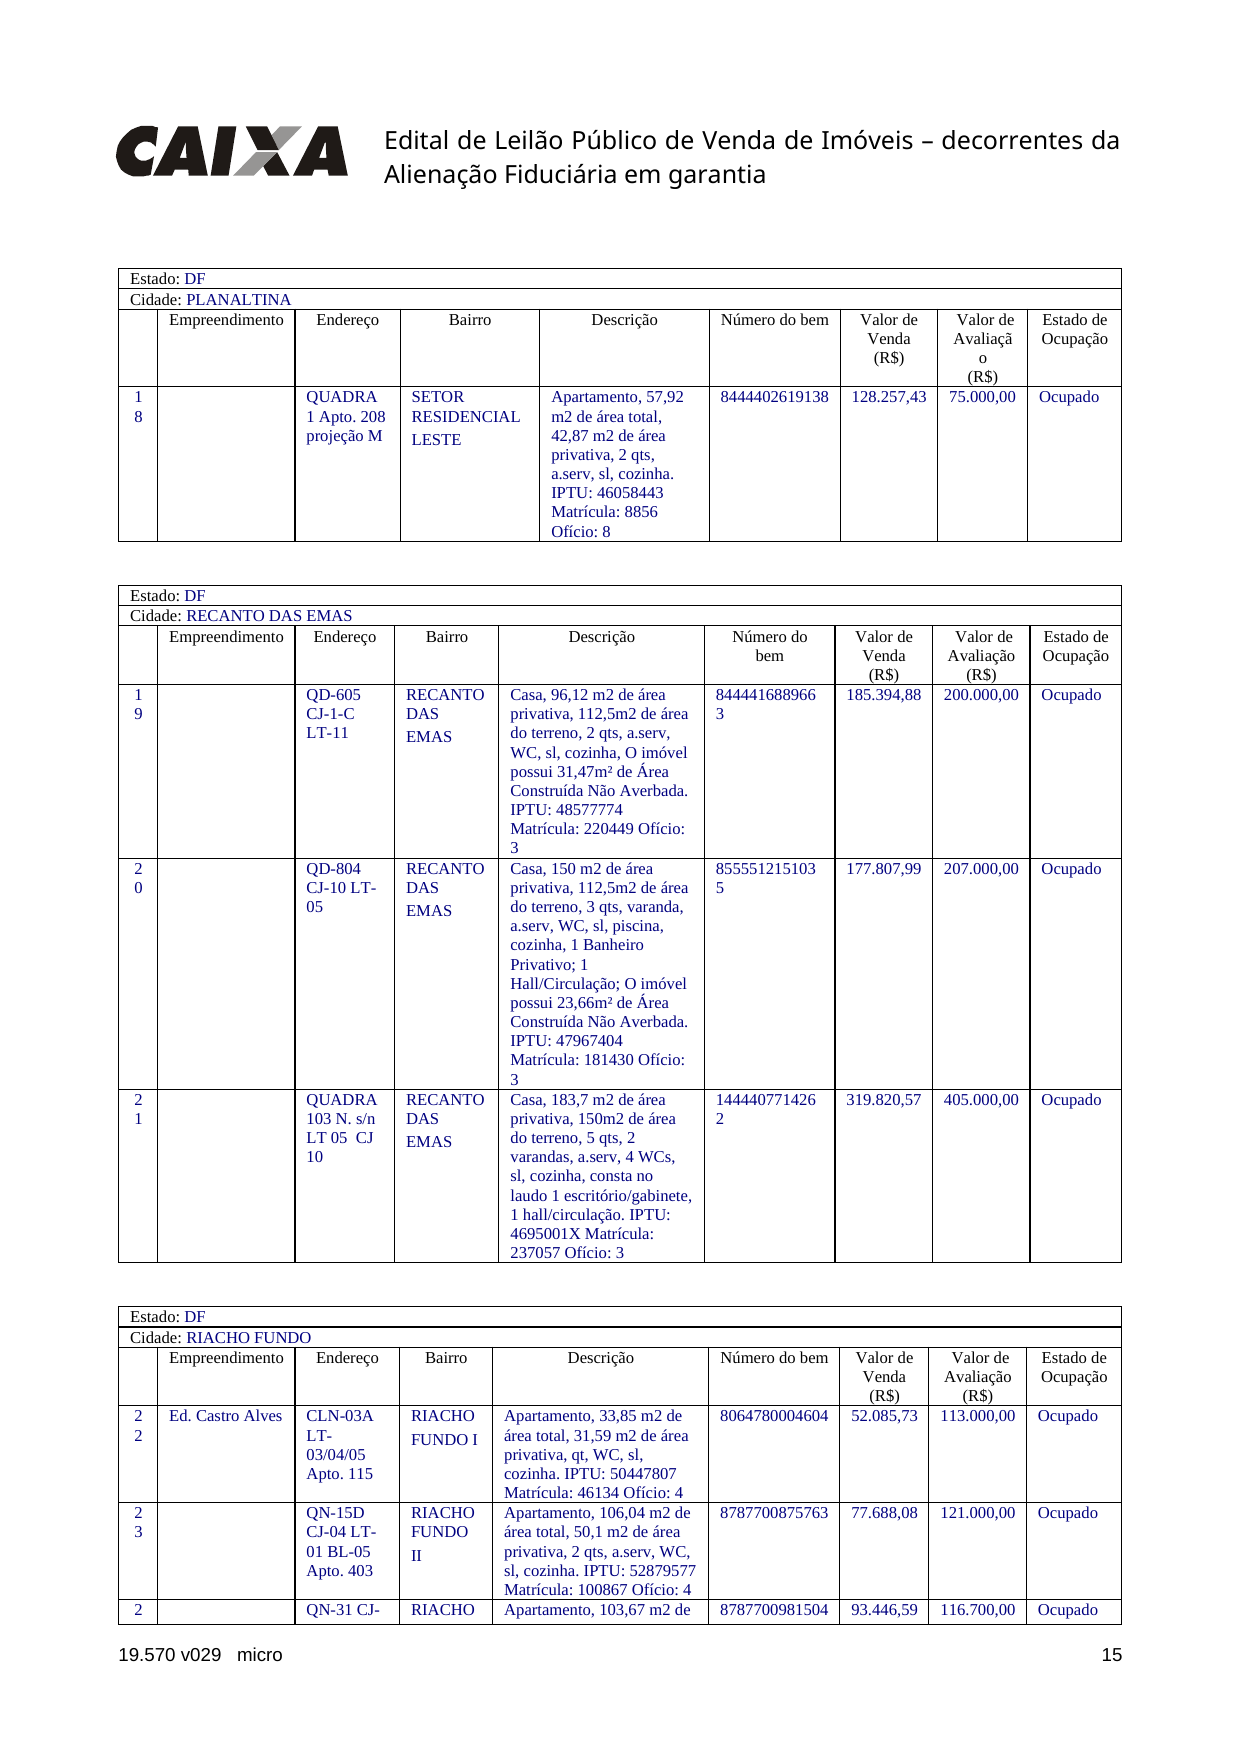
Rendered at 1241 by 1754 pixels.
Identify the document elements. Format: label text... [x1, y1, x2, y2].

table_cell Número do bem [710, 310, 840, 386]
table_header Estado: DF [119, 586, 1121, 605]
table_cell Casa, 96,12 m2 de área privativa, 112,5m2 de área do terreno, 2 qts, a.serv, WC, sl, cozinha, O imóvel possui 31,47m² de Área Construída Não Averbada. IPTU: 48577774 Matrícula: 220449 Ofício: 3 [499, 685, 704, 857]
table_header Estado: DF [119, 269, 1121, 288]
table_cell Bairro [401, 310, 539, 386]
table_cell Valor de Avaliação (R$) [933, 626, 1029, 684]
table_cell Número do bem [705, 626, 834, 684]
table_cell 8064780004604 [709, 1406, 839, 1502]
table_cell Apartamento, 57,92 m2 de área total, 42,87 m2 de área privativa, 2 qts, a.serv, sl, cozinha. IPTU: 46058443 Matrícula: 8856 Ofício: 8 [540, 387, 709, 541]
table_cell QN-15D CJ-04 LT-01 BL-05 Apto. 403 [296, 1503, 399, 1599]
table_cell 24 [119, 1600, 157, 1624]
table_cell [119, 626, 157, 684]
table_cell [158, 387, 294, 541]
table_header Estado: DF [119, 1307, 1121, 1326]
table_cell RECANTO DAS EMAS [395, 685, 498, 857]
table_cell Estado de Ocupação [1031, 626, 1121, 684]
table_cell 52.085,73 [840, 1406, 928, 1502]
table_cell 113.000,00 [929, 1406, 1026, 1502]
table_cell [158, 685, 294, 857]
table_cell 116.700,00 [929, 1600, 1026, 1624]
table_cell 8787700981504 [709, 1600, 839, 1624]
table_cell Apartamento, 33,85 m2 de área total, 31,59 m2 de área privativa, qt, WC, sl, cozinha. IPTU: 50447807 Matrícula: 46134 Ofício: 4 [493, 1406, 708, 1502]
table_cell RECANTO DAS EMAS [395, 1090, 498, 1262]
table_cell 18 [119, 387, 157, 541]
table_cell 405.000,00 [933, 1090, 1029, 1262]
table_cell Ocupado [1028, 387, 1121, 541]
table_cell 93.446,59 [840, 1600, 928, 1624]
table_cell 8444416889663 [705, 685, 834, 857]
table_cell 128.257,43 [841, 387, 937, 541]
table_cell 319.820,57 [836, 1090, 932, 1262]
table_cell Ocupado [1031, 859, 1121, 1088]
table_cell 185.394,88 [836, 685, 932, 857]
table_cell Cidade: PLANALTINA [119, 289, 1121, 308]
table_cell Bairro [400, 1348, 492, 1405]
table_cell 8555512151035 [705, 859, 834, 1088]
table_cell RIACHO FUNDO II [400, 1503, 492, 1599]
table_cell CLN-03A LT-03/04/05 Apto. 115 [296, 1406, 399, 1502]
table_cell Valor de Venda (R$) [836, 626, 932, 684]
table_cell RIACHO FUNDO I [400, 1406, 492, 1502]
table_cell Empreendimento [158, 626, 294, 684]
table_cell 22 [119, 1406, 157, 1502]
table_cell Cidade: RECANTO DAS EMAS [119, 606, 1121, 625]
table_cell 200.000,00 [933, 685, 1029, 857]
table_cell Ocupado [1031, 685, 1121, 857]
table_cell Estado de Ocupação [1028, 310, 1121, 386]
table_cell Cidade: RIACHO FUNDO [119, 1328, 1121, 1347]
table_cell Empreendimento [158, 1348, 294, 1405]
table_cell Ocupado [1027, 1406, 1121, 1502]
table_cell [119, 310, 157, 386]
table_cell Descrição [540, 310, 709, 386]
table_cell QUADRA 103 N. s/n LT 05 CJ 10 [296, 1090, 394, 1262]
table_cell [158, 1600, 294, 1624]
table_cell Empreendimento [158, 310, 294, 386]
table_cell [158, 859, 294, 1088]
table_cell Ocupado [1031, 1090, 1121, 1262]
table_cell Apartamento, 106,04 m2 de área total, 50,1 m2 de área privativa, 2 qts, a.serv, WC, sl, cozinha. IPTU: 52879577 Matrícula: 100867 Ofício: 4 [493, 1503, 708, 1599]
table_cell Descrição [499, 626, 704, 684]
table_cell Ocupado [1027, 1503, 1121, 1599]
table_cell [158, 1090, 294, 1262]
table_cell 77.688,08 [840, 1503, 928, 1599]
table_cell Casa, 183,7 m2 de área privativa, 150m2 de área do terreno, 5 qts, 2 varandas, a.serv, 4 WCs, sl, cozinha, consta no laudo 1 escritório/gabinete, 1 hall/circulação. IPTU: 4695001X Matrícula: 237057 Ofício: 3 [499, 1090, 704, 1262]
table_cell QD-804 CJ-10 LT-05 [296, 859, 394, 1088]
table_cell [119, 1348, 157, 1405]
table_cell QD-605 CJ-1-C LT-11 [296, 685, 394, 857]
table_cell 177.807,99 [836, 859, 932, 1088]
table_cell QUADRA 1 Apto. 208 projeção M [296, 387, 400, 541]
table_cell 1444407714262 [705, 1090, 834, 1262]
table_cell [296, 1600, 399, 1624]
table_cell RIACHO FUNDO II [400, 1600, 492, 1624]
table_cell 21 [119, 1090, 157, 1262]
table_cell Valor de Avaliação (R$) [929, 1348, 1026, 1405]
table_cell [493, 1600, 708, 1624]
table_cell Valor de Venda (R$) [841, 310, 937, 386]
table_cell Endereço [296, 1348, 399, 1405]
table_cell Ocupado [1027, 1600, 1121, 1624]
table_cell 23 [119, 1503, 157, 1599]
table_cell Endereço [296, 310, 400, 386]
table_cell [158, 1503, 294, 1599]
table_cell Estado de Ocupação [1027, 1348, 1121, 1405]
table_cell Bairro [395, 626, 498, 684]
table_cell 20 [119, 859, 157, 1088]
table_cell SETOR RESIDENCIAL LESTE [401, 387, 539, 541]
table_cell Descrição [493, 1348, 708, 1405]
table_cell 8787700875763 [709, 1503, 839, 1599]
table_cell Valor de Venda (R$) [840, 1348, 928, 1405]
table_cell RECANTO DAS EMAS [395, 859, 498, 1088]
table_cell 207.000,00 [933, 859, 1029, 1088]
table_cell Casa, 150 m2 de área privativa, 112,5m2 de área do terreno, 3 qts, varanda, a.serv, WC, sl, piscina, cozinha, 1 Banheiro Privativo; 1 Hall/Circulação; O imóvel possui 23,66m² de Área Construída Não Averbada. IPTU: 47967404 Matrícula: 181430 Ofício: 3 [499, 859, 704, 1088]
table_cell Endereço [296, 626, 394, 684]
table_cell Ed. Castro Alves [158, 1406, 294, 1502]
table_cell Número do bem [709, 1348, 839, 1405]
table_cell 19 [119, 685, 157, 857]
table_cell 8444402619138 [710, 387, 840, 541]
table_cell 75.000,00 [938, 387, 1027, 541]
table_cell 121.000,00 [929, 1503, 1026, 1599]
table_cell Valor de Avaliação (R$) [938, 310, 1027, 386]
